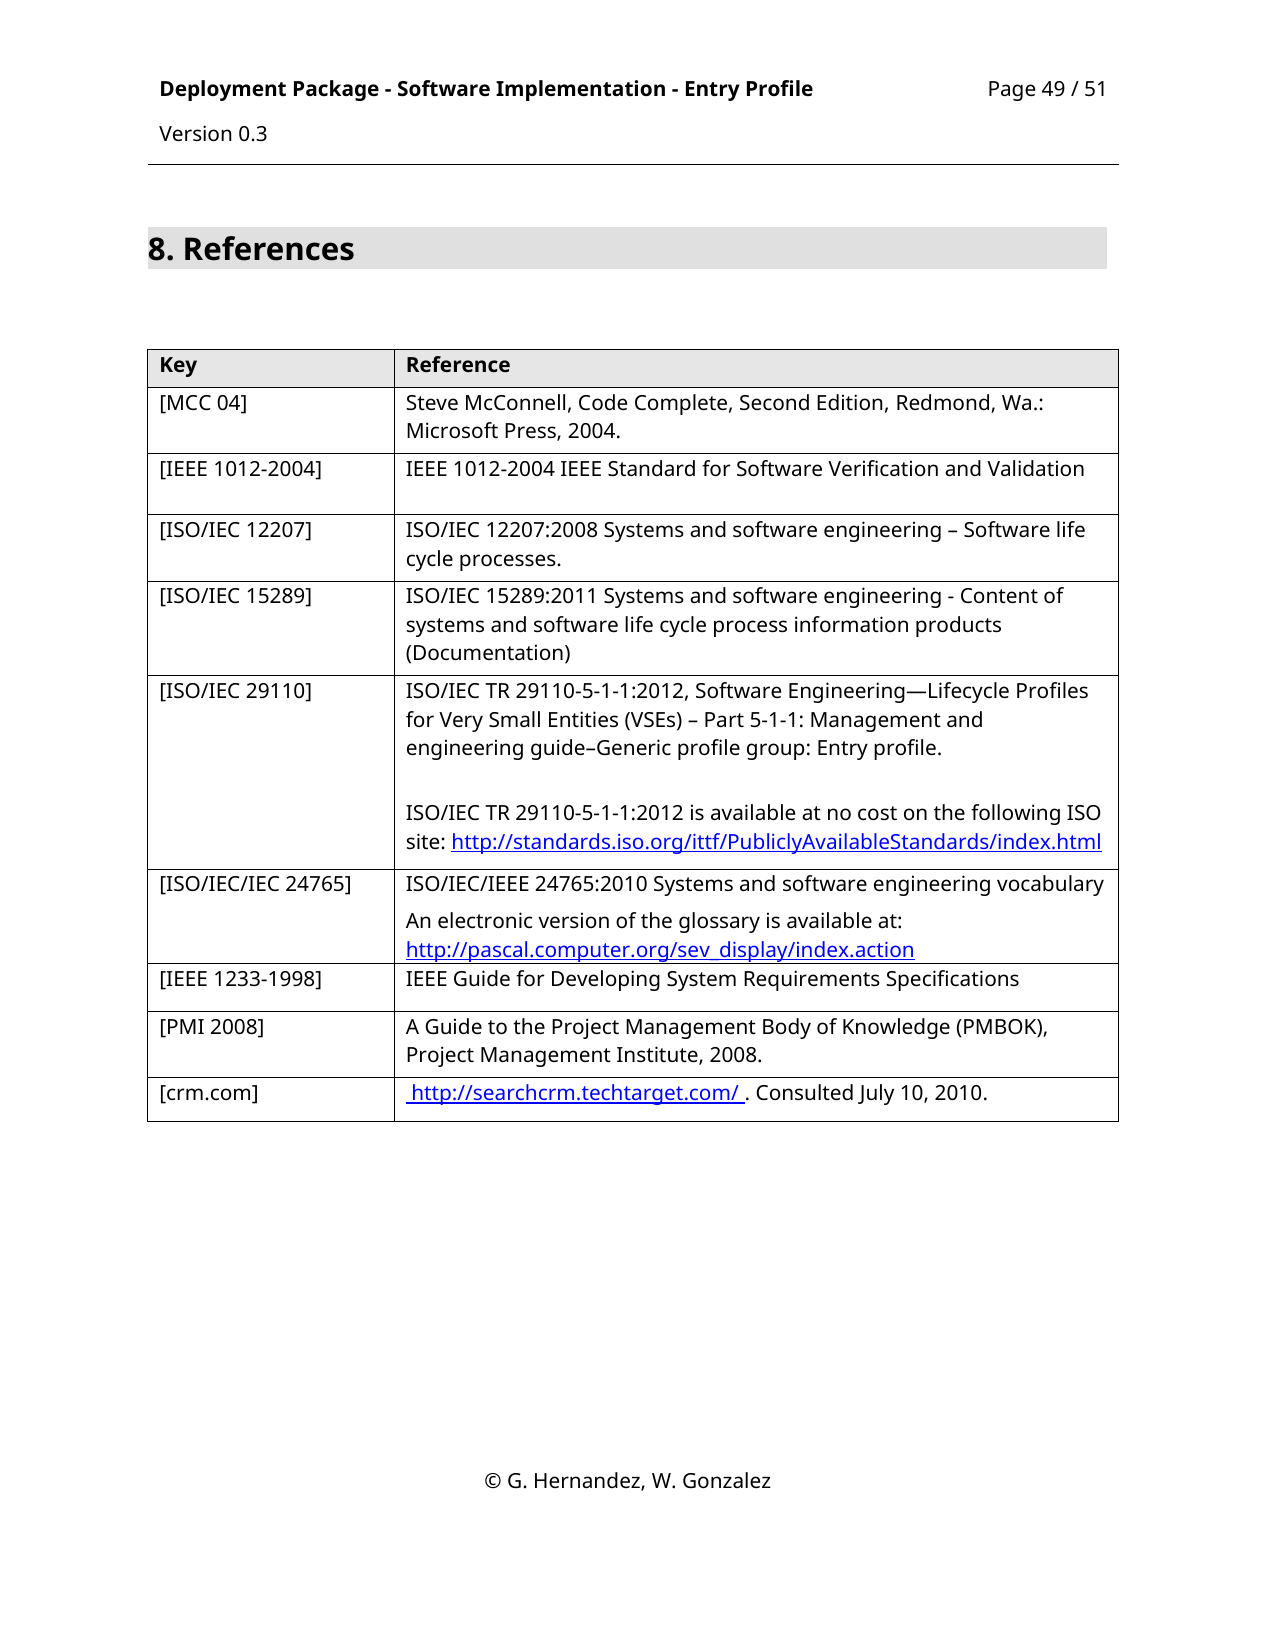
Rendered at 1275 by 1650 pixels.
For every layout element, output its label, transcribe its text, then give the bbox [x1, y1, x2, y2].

table_cell ISO/IEC 15289:2011 Systems and software engineering - Content of systems and software life cycle process information products (Documentation) [395, 582, 1118, 675]
table_cell IEEE 1012-2004 IEEE Standard for Software Verification and Validation [395, 454, 1118, 514]
table_cell [IEEE 1012-2004] [148, 454, 394, 514]
table_cell [ISO/IEC 12207] [148, 515, 394, 581]
table_cell [ISO/IEC 15289] [148, 582, 394, 675]
table_cell [ISO/IEC/IEC 24765] [148, 870, 394, 963]
table_cell Steve McConnell, Code Complete, Second Edition, Redmond, Wa.: Microsoft Press, 2004. [395, 388, 1118, 453]
subtitle 8. References [148, 227, 1107, 269]
table_cell [MCC 04] [148, 388, 394, 453]
table_header Key [148, 350, 394, 387]
table_cell ISO/IEC 12207:2008 Systems and software engineering – Software life cycle processes. [395, 515, 1118, 581]
table_cell [IEEE 1233-1998] [148, 964, 394, 1011]
table_cell ISO/IEC/IEEE 24765:2010 Systems and software engineering vocabulary An electronic version of the glossary is available at: http://pascal.computer.org/sev_display/index.action [395, 870, 1118, 963]
table_cell ISO/IEC TR 29110-5-1-1:2012, Software Engineering—Lifecycle Profiles for Very Small Entities (VSEs) – Part 5-1-1: Management and engineering guide–Generic profile group: Entry profile. ISO/IEC TR 29110-5-1-1:2012 is available at no cost on the following ISO site: http://standards.iso.org/ittf/PubliclyAvailableStandards/index.html [395, 676, 1118, 868]
table_cell [crm.com] [148, 1078, 394, 1121]
table_cell A Guide to the Project Management Body of Knowledge (PMBOK), Project Management Institute, 2008. [395, 1012, 1118, 1077]
table_header Reference [395, 350, 1118, 387]
table_cell IEEE Guide for Developing System Requirements Specifications [395, 964, 1118, 1011]
table_cell [ISO/IEC 29110] [148, 676, 394, 868]
table_cell http://searchcrm.techtarget.com/ . Consulted July 10, 2010. [395, 1078, 1118, 1121]
table_cell [PMI 2008] [148, 1012, 394, 1077]
